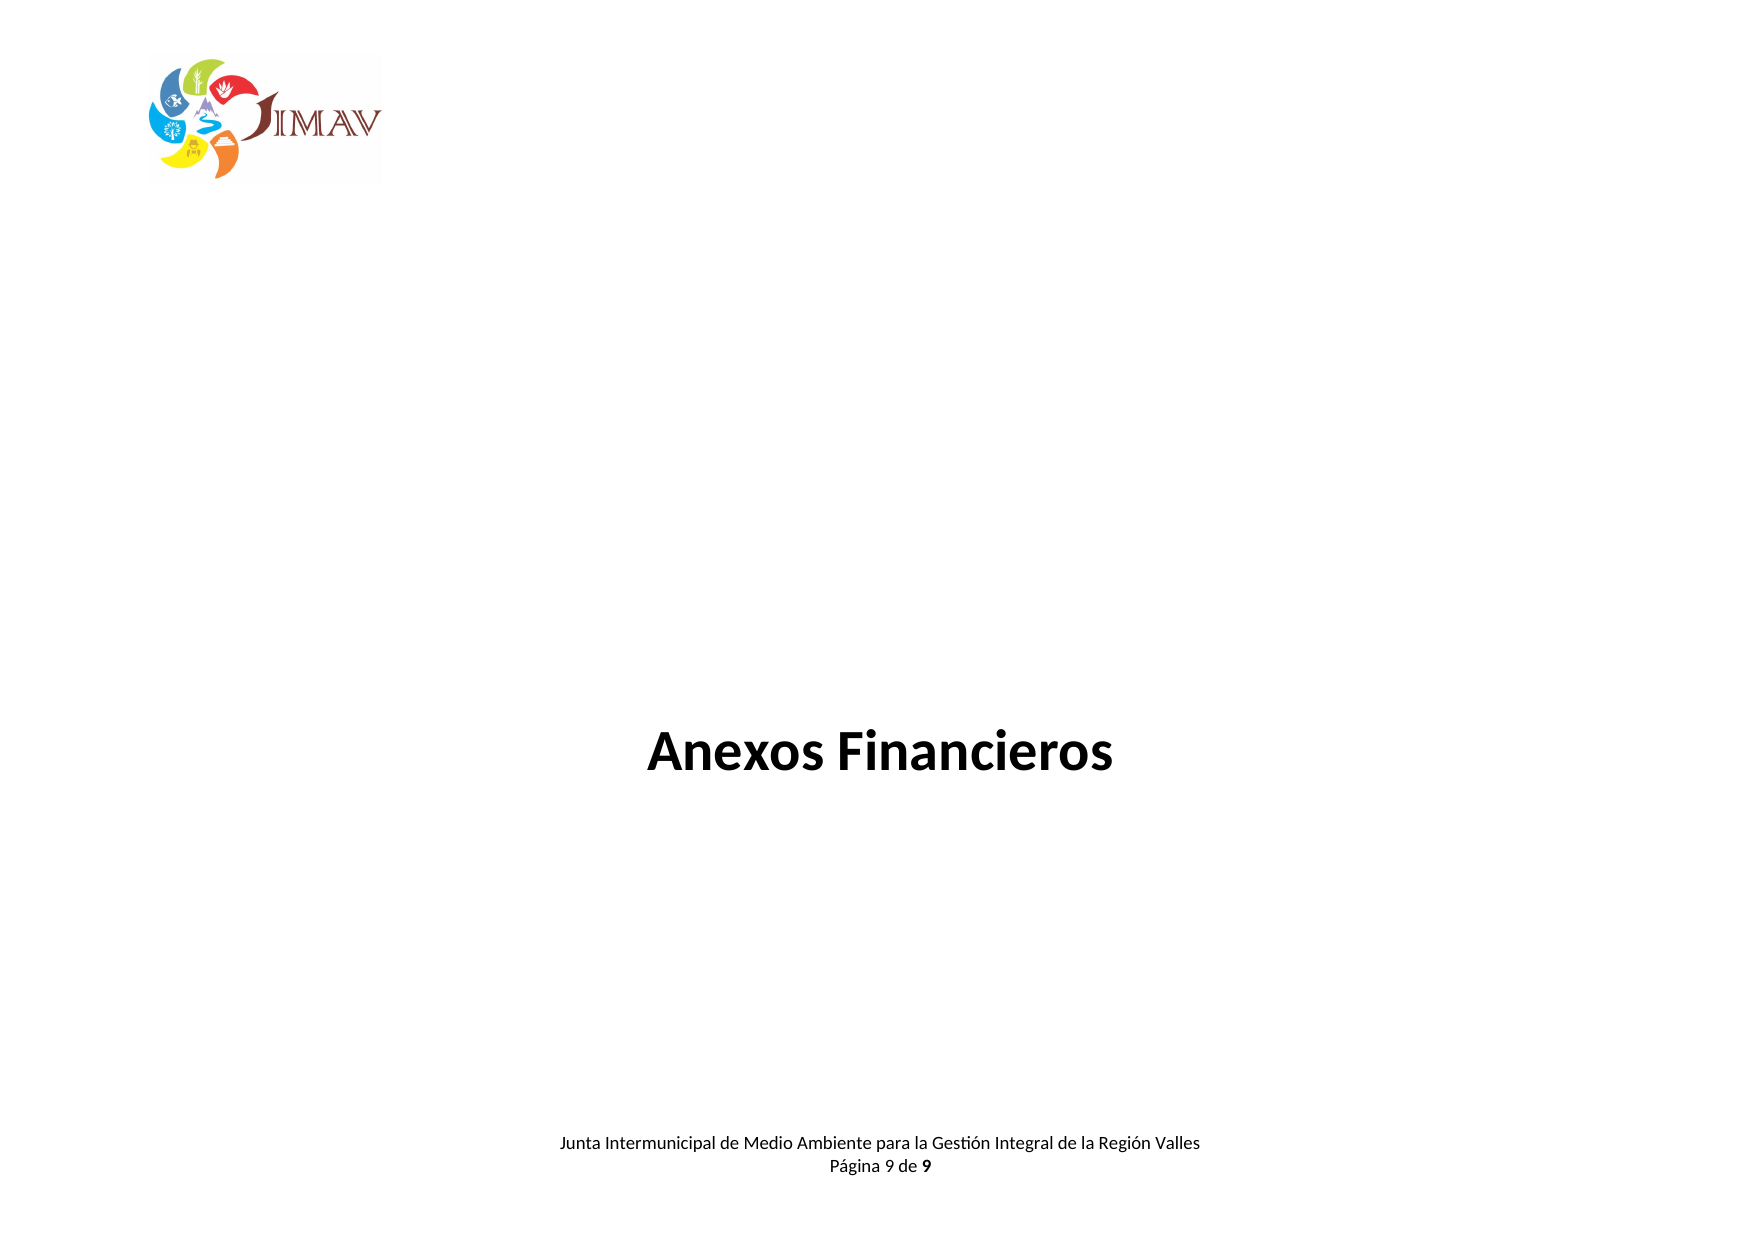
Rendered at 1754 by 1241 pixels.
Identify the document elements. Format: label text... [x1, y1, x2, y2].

picture [147, 53, 383, 184]
text Anexos Financieros [148, 714, 1613, 785]
